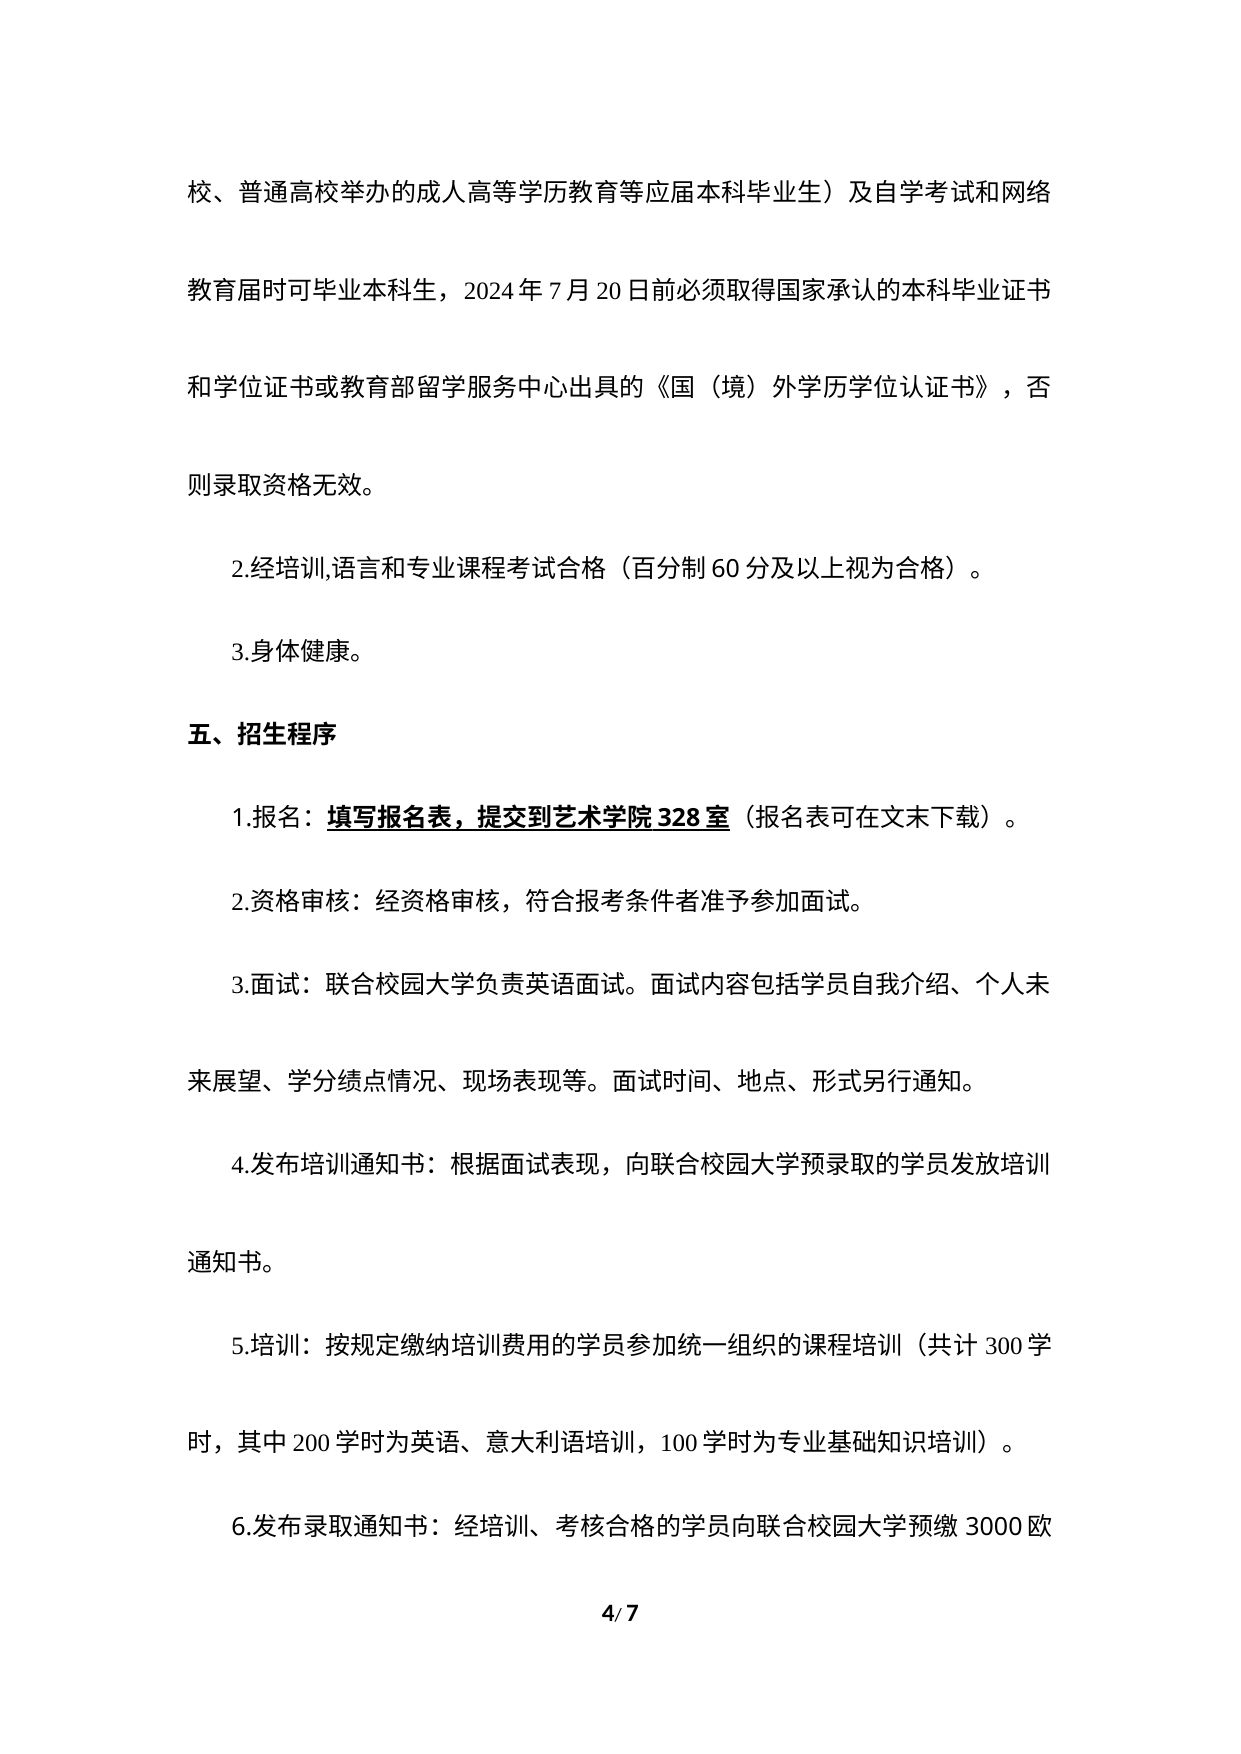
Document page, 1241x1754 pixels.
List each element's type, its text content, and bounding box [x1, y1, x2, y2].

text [187, 158, 1053, 516]
text 4.发布培训通知书：根据面试表现，向联合校园大学预录取的学员发放培训通知书。 [187, 1130, 1053, 1293]
text 2.资格审核：经资格审核，符合报考条件者准予参加面试。 [187, 867, 1053, 932]
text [187, 1492, 1053, 1557]
text 5.培训：按规定缴纳培训费用的学员参加统一组织的课程培训（共计300学时，其中200学时为英语、意大利语培训，100学时为专业基础知识培训）。 [187, 1311, 1053, 1473]
text 五、招生程序 [187, 700, 1053, 765]
text 3.面试：联合校园大学负责英语面试。面试内容包括学员自我介绍、个人未来展望、学分绩点情况、现场表现等。面试时间、地点、形式另行通知。 [187, 950, 1053, 1112]
text 1.报名：填写报名表，提交到艺术学院328室（报名表可在文末下载）。 [187, 783, 1053, 848]
text 2.经培训,语言和专业课程考试合格（百分制60分及以上视为合格）。 [187, 534, 1053, 599]
text 3.身体健康。 [187, 617, 1053, 682]
